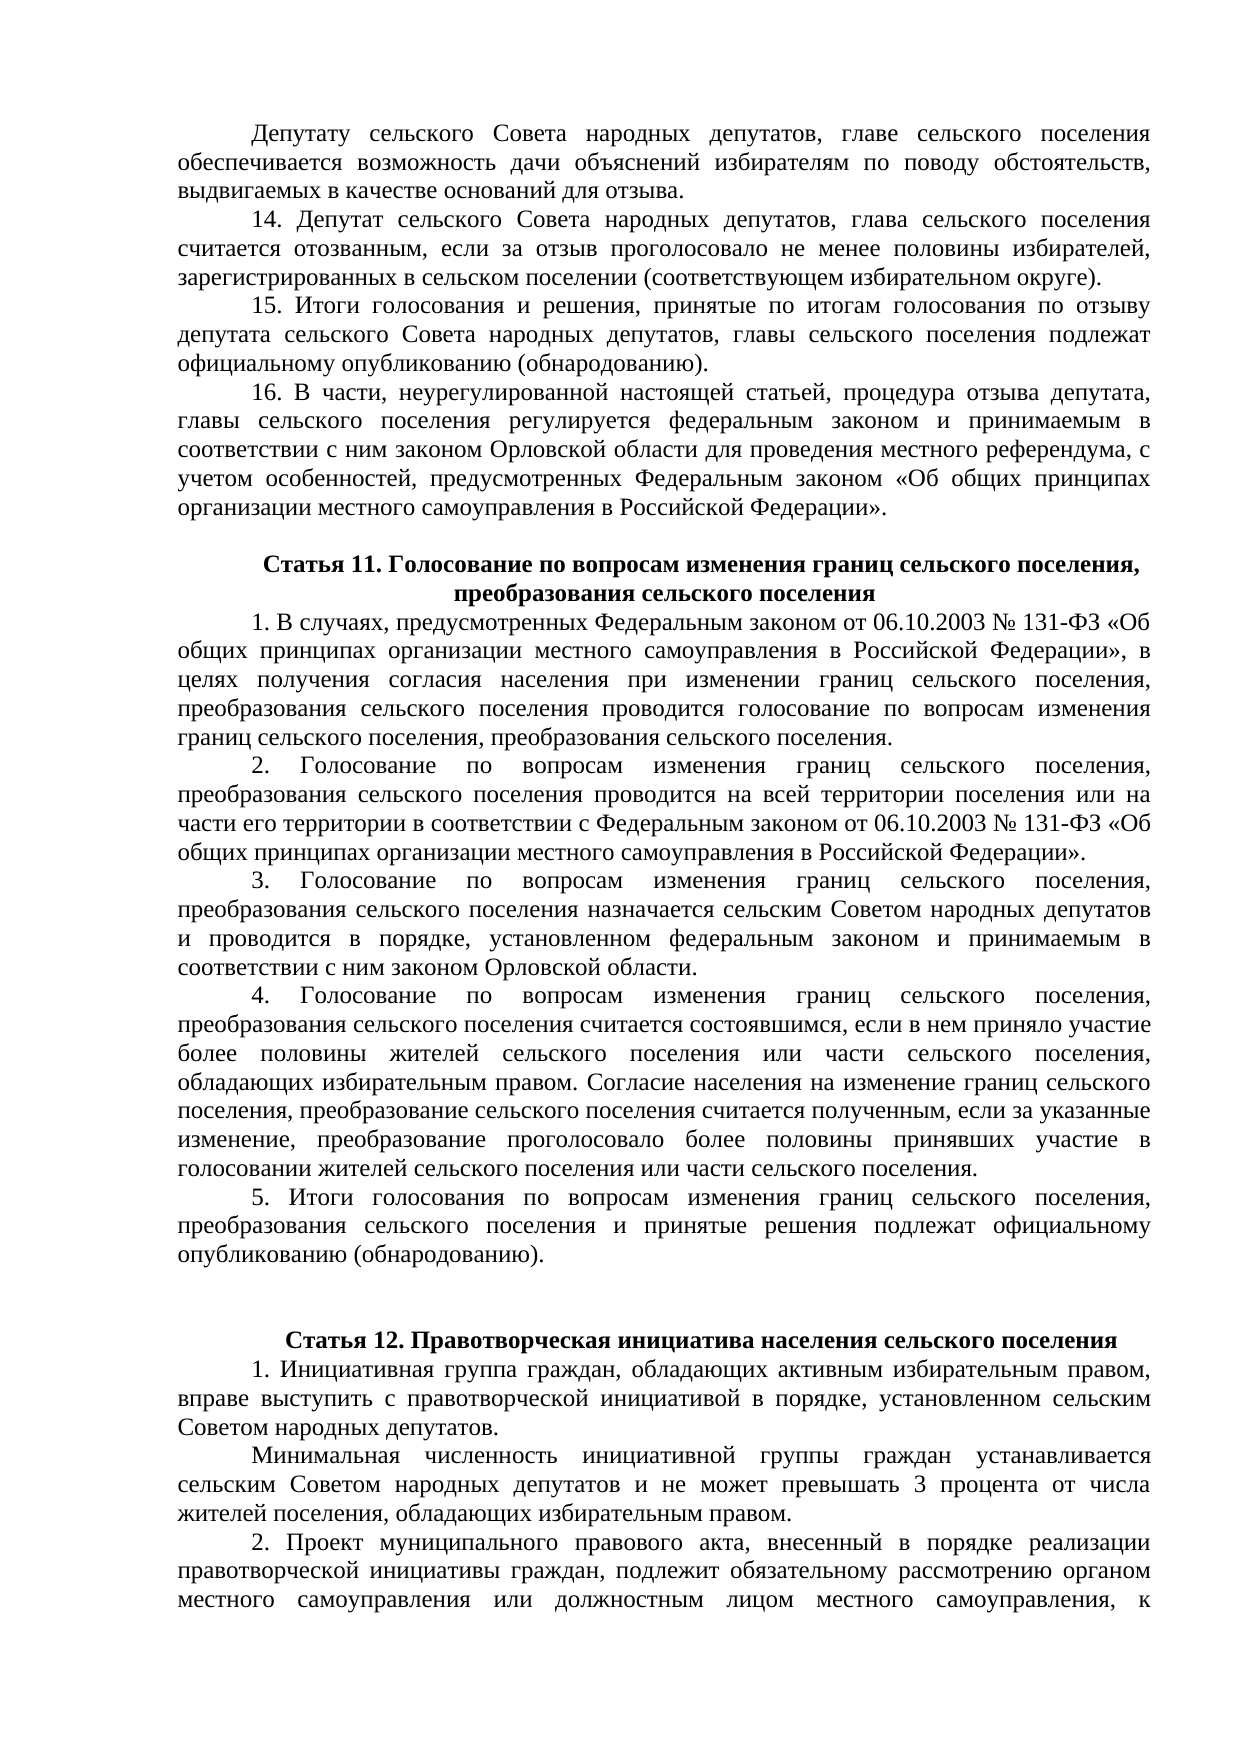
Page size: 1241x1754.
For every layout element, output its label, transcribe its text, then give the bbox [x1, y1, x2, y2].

text 16. В части, неурегулированной настоящей статьей, процедура отзыва депутата, главы сельского поселения регулируется федеральным законом и принимаемым в соответствии с ним законом Орловской области для проведения местного референдума, с учетом особенностей, предусмотренных Федеральным законом «Об общих принципах организации местного самоуправления в Российской Федерации». [177, 377, 1152, 521]
text 3. Голосование по вопросам изменения границ сельского поселения, преобразования сельского поселения назначается сельским Советом народных депутатов и проводится в порядке, установленном федеральным законом и принимаемым в соответствии с ним законом Орловской области. [177, 866, 1152, 981]
text 1. Инициативная группа граждан, обладающих активным избирательным правом, вправе выступить с правотворческой инициативой в порядке, установленном сельским Советом народных депутатов. [177, 1354, 1152, 1441]
text Статья 11. Голосование по вопросам изменения границ сельского поселения, преобразования сельского поселения [177, 549, 1152, 607]
text 1. В случаях, предусмотренных Федеральным законом от 06.10.2003 № 131-ФЗ «Об общих принципах организации местного самоуправления в Российской Федерации», в целях получения согласия населения при изменении границ сельского поселения, преобразования сельского поселения проводится голосование по вопросам изменения границ сельского поселения, преобразования сельского поселения. [177, 607, 1152, 751]
text 15. Итоги голосования и решения, принятые по итогам голосования по отзыву депутата сельского Совета народных депутатов, главы сельского поселения подлежат официальному опубликованию (обнародованию). [177, 291, 1152, 377]
text Минимальная численность инициативной группы граждан устанавливается сельским Советом народных депутатов и не может превышать 3 процента от числа жителей поселения, обладающих избирательным правом. [177, 1441, 1152, 1527]
text 5. Итоги голосования по вопросам изменения границ сельского поселения, преобразования сельского поселения и принятые решения подлежат официальному опубликованию (обнародованию). [177, 1182, 1152, 1268]
text 4. Голосование по вопросам изменения границ сельского поселения, преобразования сельского поселения считается состоявшимся, если в нем приняло участие более половины жителей сельского поселения или части сельского поселения, обладающих избирательным правом. Согласие населения на изменение границ сельского поселения, преобразование сельского поселения считается полученным, если за указанные изменение, преобразование проголосовало более половины принявших участие в голосовании жителей сельского поселения или части сельского поселения. [177, 981, 1152, 1182]
text 2. Голосование по вопросам изменения границ сельского поселения, преобразования сельского поселения проводится на всей территории поселения или на части его территории в соответствии с Федеральным законом от 06.10.2003 № 131-ФЗ «Об общих принципах организации местного самоуправления в Российской Федерации». [177, 751, 1152, 866]
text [177, 1527, 1152, 1613]
text Статья 12. Правотворческая инициатива населения сельского поселения [177, 1326, 1152, 1354]
text 14. Депутат сельского Совета народных депутатов, глава сельского поселения считается отозванным, если за отзыв проголосовало не менее половины избирателей, зарегистрированных в сельском поселении (соответствующем избирательном округе). [177, 204, 1152, 291]
text Депутату сельского Совета народных депутатов, главе сельского поселения обеспечивается возможность дачи объяснений избирателям по поводу обстоятельств, выдвигаемых в качестве оснований для отзыва. [177, 118, 1152, 204]
